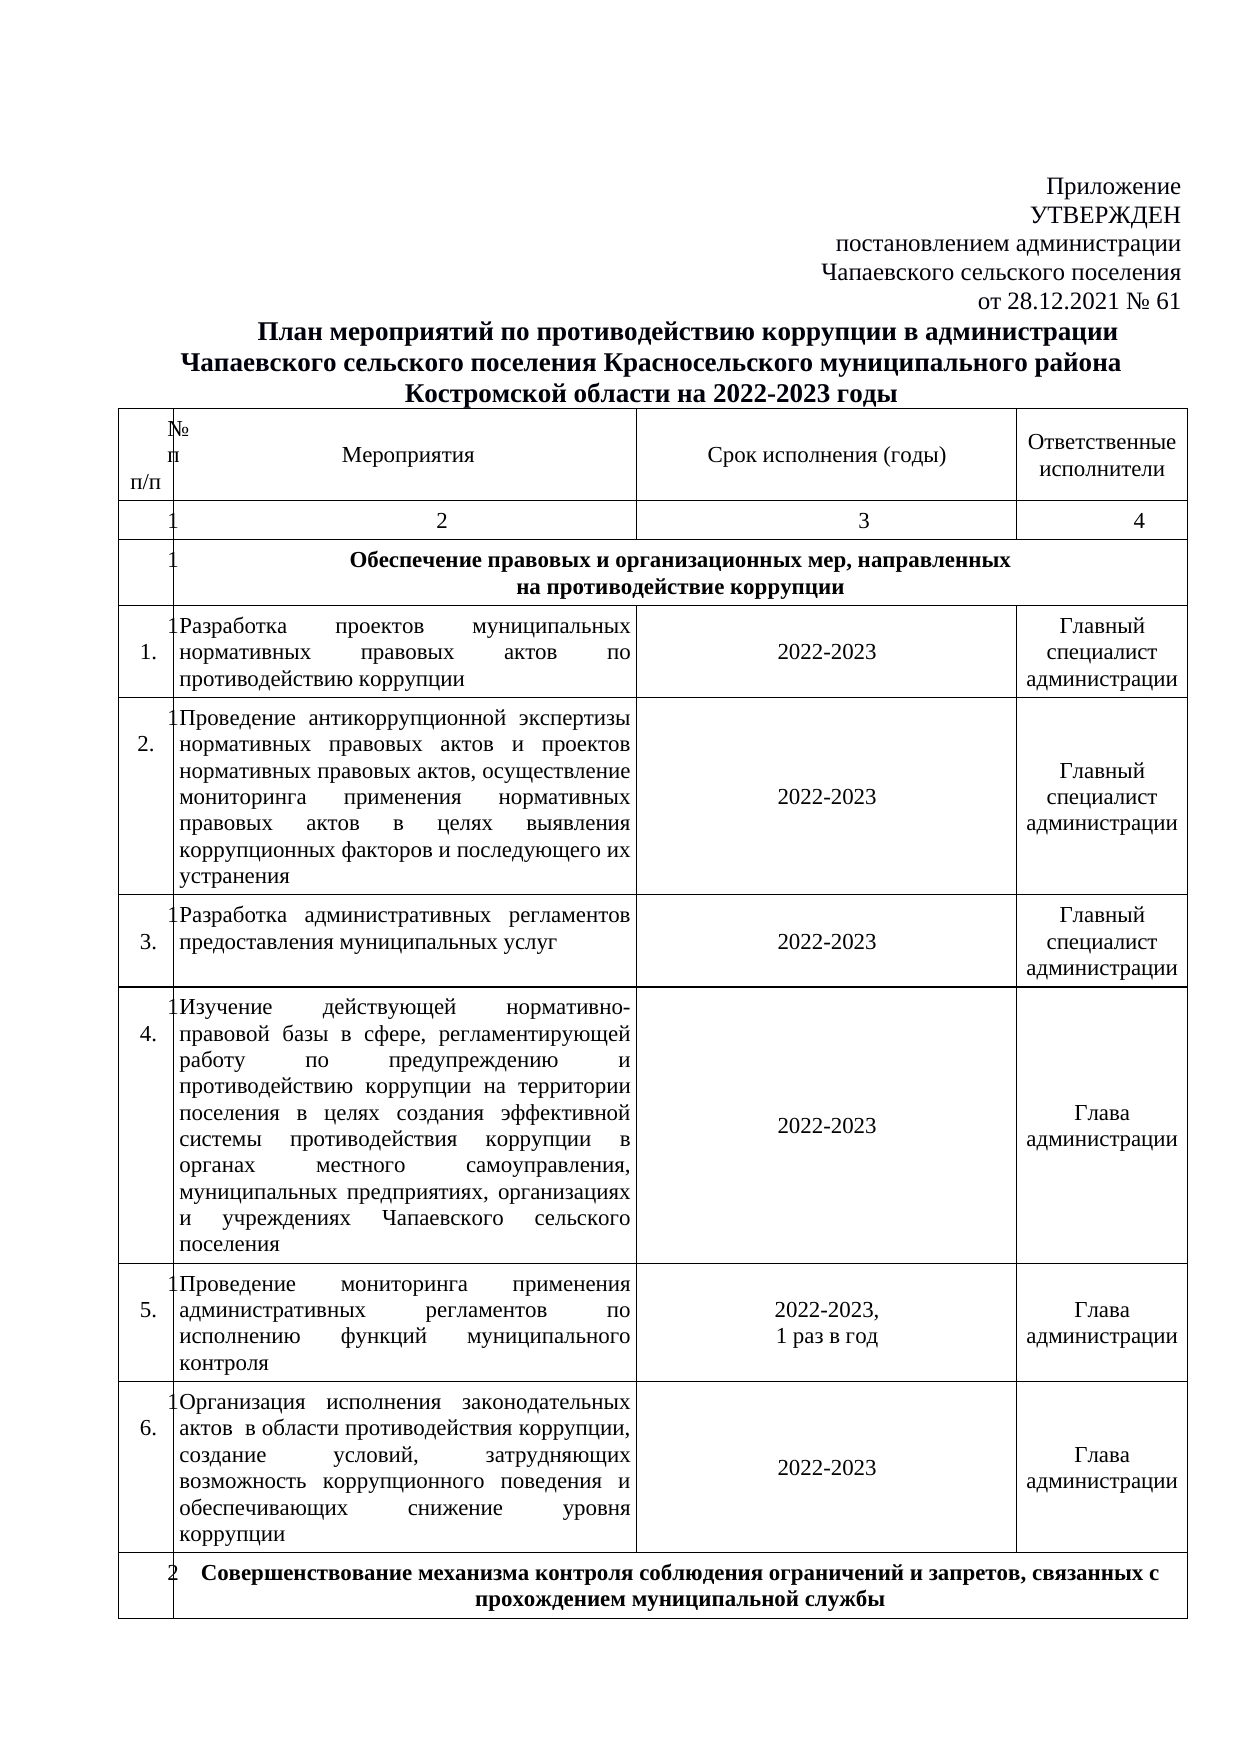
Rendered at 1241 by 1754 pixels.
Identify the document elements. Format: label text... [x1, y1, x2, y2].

table_cell 1 1. [119, 606, 173, 697]
table_cell 1 [119, 540, 173, 605]
table_cell 2022-2023 [637, 698, 1016, 894]
table_cell Проведение мониторинга применения административных регламентов по исполнению функций муниципального контроля [174, 1264, 636, 1381]
table_cell Организация исполнения законодательных актов в области противодействия коррупции, создание условий, затрудняющих возможность коррупционного поведения и обеспечивающих снижение уровня коррупции [174, 1382, 636, 1552]
table_cell 4 [1017, 501, 1187, 539]
table_cell 1 4. [119, 988, 173, 1263]
table_header Мероприятия [174, 409, 636, 500]
table_cell 2022-2023 [637, 606, 1016, 697]
table_cell 2022-2023 [637, 895, 1016, 986]
table_cell 2 [174, 501, 636, 539]
table_cell Разработка проектов муниципальных нормативных правовых актов по противодействию коррупции [174, 606, 636, 697]
table_cell Совершенствование механизма контроля соблюдения ограничений и запретов, связанных с прохождением муниципальной службы [174, 1553, 1187, 1618]
table_cell 2 [119, 1553, 173, 1618]
table_cell 1 6. [119, 1382, 173, 1552]
table_cell Глава администрации [1017, 988, 1187, 1263]
text от 28.12.2021 № 61 [118, 286, 1181, 315]
table_cell 2022-2023 [637, 988, 1016, 1263]
table_cell Проведение антикоррупционной экспертизы нормативных правовых актов и проектов нормативных правовых актов, осуществление мониторинга применения нормативных правовых актов в целях выявления коррупционных факторов и последующего их устранения [174, 698, 636, 894]
text План мероприятий по противодействию коррупции в администрации Чапаевского сельского поселения Красносельского муниципального района Костромской области на 2022-2023 годы [118, 315, 1184, 408]
table_header № пп/п [119, 409, 173, 500]
table_cell 1 5. [119, 1264, 173, 1381]
table_cell Обеспечение правовых и организационных мер, направленных на противодействие коррупции [174, 540, 1187, 605]
table_header Срок исполнения (годы) [637, 409, 1016, 500]
text Чапаевского сельского поселения [118, 257, 1181, 286]
table_cell 2022-2023, 1 раз в год [637, 1264, 1016, 1381]
text УТВЕРЖДЕН [118, 200, 1181, 228]
table_cell Изучение действующей нормативно-правовой базы в сфере, регламентирующей работу по предупреждению и противодействию коррупции на территории поселения в целях создания эффективной системы противодействия коррупции в органах местного самоуправления, муниципальных предприятиях, организациях и учреждениях Чапаевского сельского поселения [174, 988, 636, 1263]
table_cell Глава администрации [1017, 1382, 1187, 1552]
table_cell 12. [119, 698, 173, 894]
table_header Ответственные исполнители [1017, 409, 1187, 500]
table_cell 1 [119, 501, 173, 539]
table_cell 1 3. [119, 895, 173, 986]
text постановлением администрации [118, 228, 1181, 257]
table_cell 2022-2023 [637, 1382, 1016, 1552]
table_cell Глава администрации [1017, 1264, 1187, 1381]
table_cell Главный специалист администрации [1017, 895, 1187, 986]
table_cell Главный специалист администрации [1017, 698, 1187, 894]
text Приложение [118, 171, 1181, 200]
table_cell 3 [637, 501, 1016, 539]
table_cell Главный специалист администрации [1017, 606, 1187, 697]
table_cell Разработка административных регламентов предоставления муниципальных услуг [174, 895, 636, 986]
